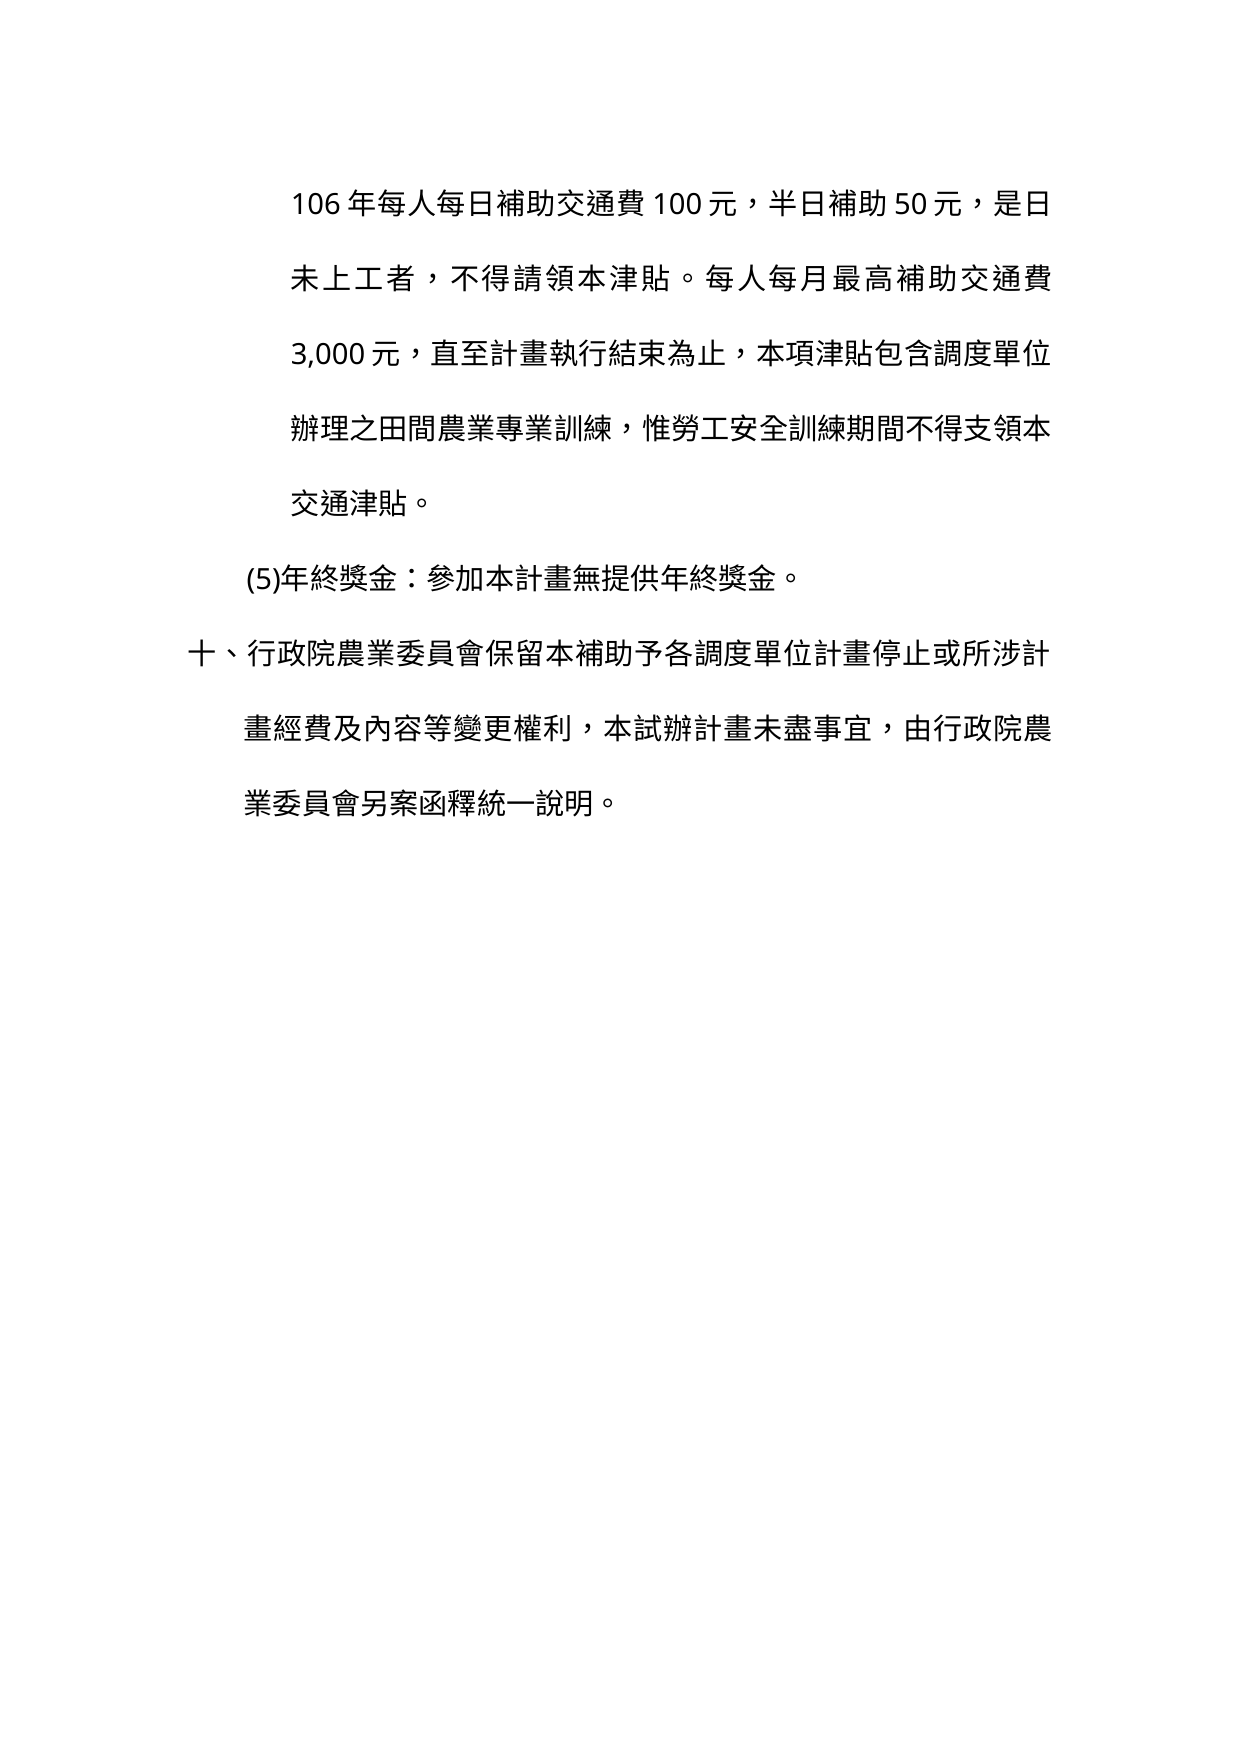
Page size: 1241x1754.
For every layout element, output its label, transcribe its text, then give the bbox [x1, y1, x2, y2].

text (5)年終獎金：參加本計畫無提供年終獎金。 [246, 539, 1053, 614]
text 十、行政院農業委員會保留本補助予各調度單位計畫停止或所涉計畫經費及內容等變更權利，本試辦計畫未盡事宜，由行政院農業委員會另案函釋統一說明。 [187, 614, 1053, 839]
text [246, 164, 1053, 539]
